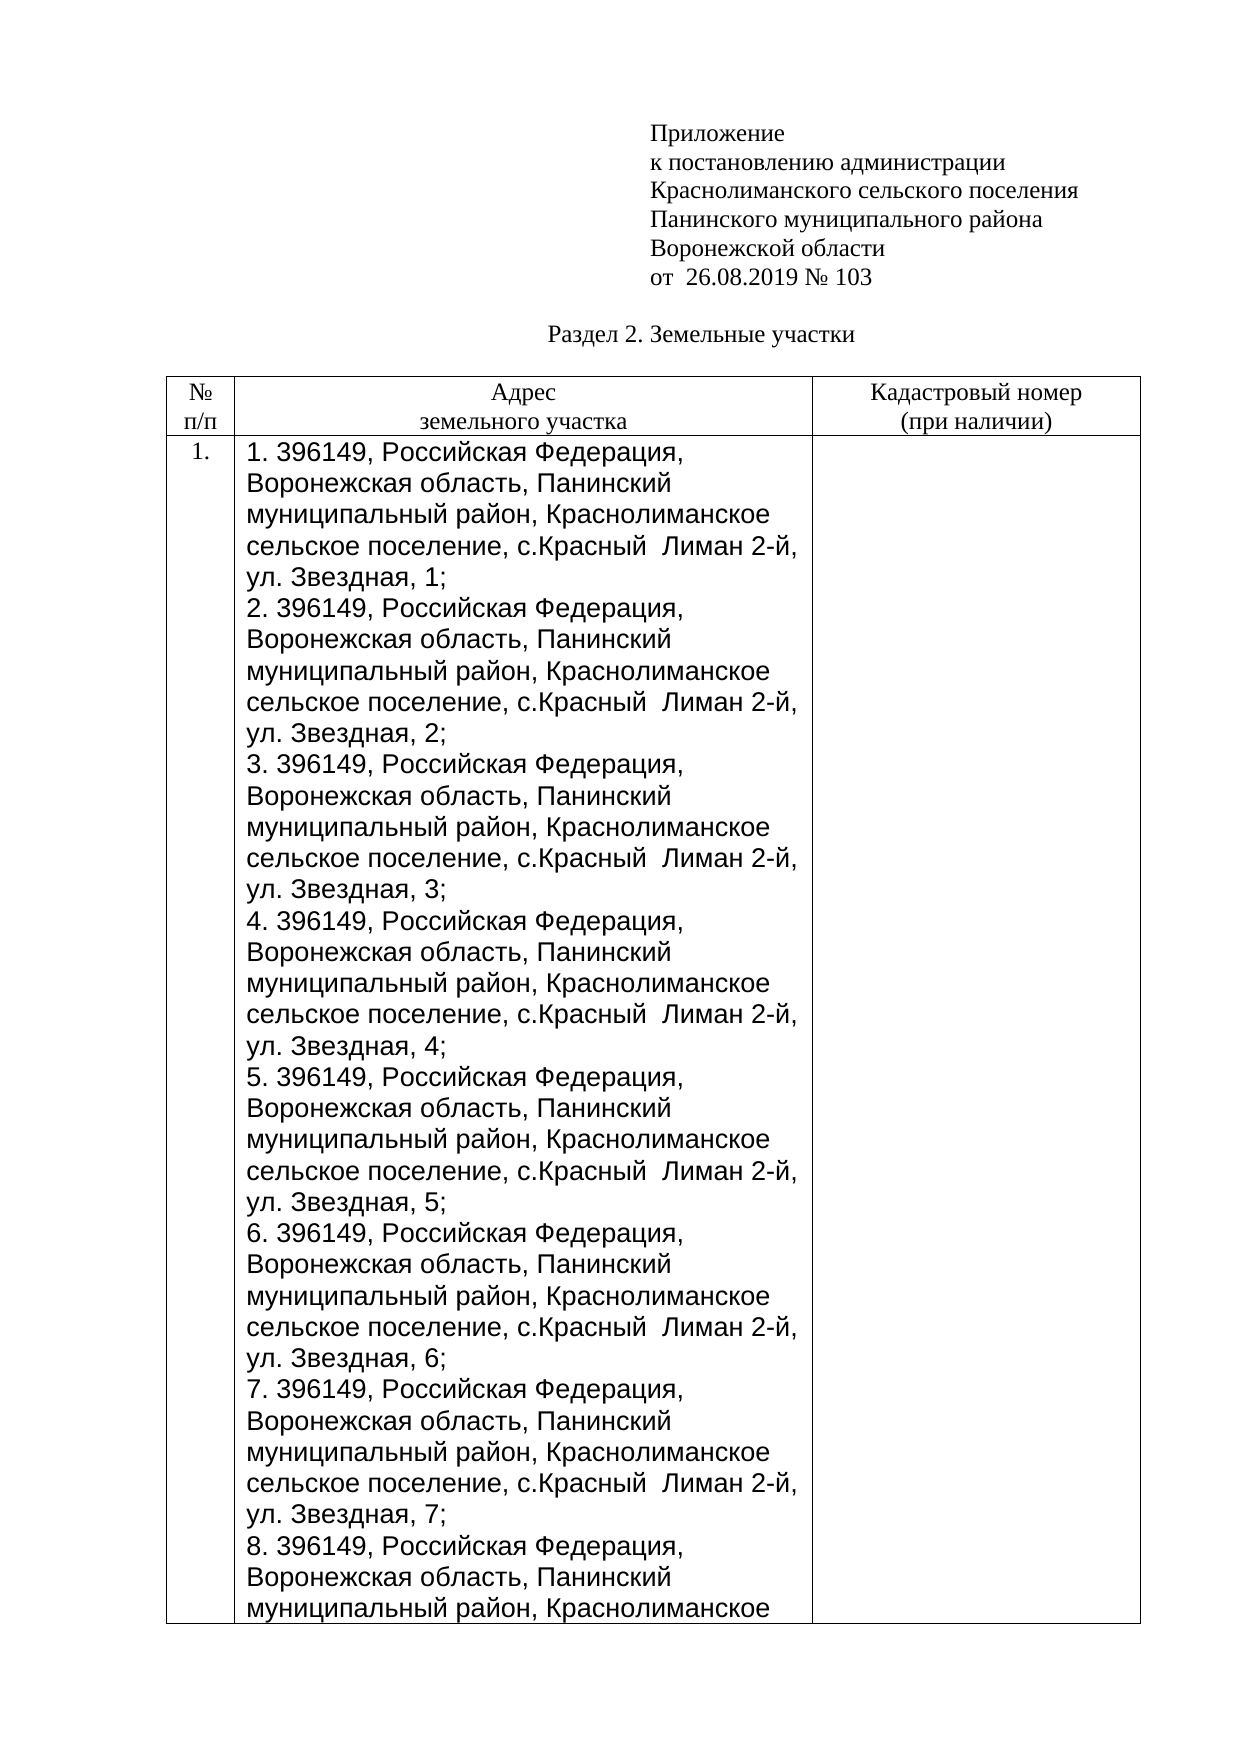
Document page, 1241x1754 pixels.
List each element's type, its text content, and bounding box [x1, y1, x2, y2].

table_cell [235, 436, 812, 1623]
text Приложение [650, 118, 1152, 147]
text Краснолиманского сельского поселения [650, 176, 1152, 204]
text от 26.08.2019 № 103 [650, 262, 1152, 291]
table_header Кадастровый номер (при наличии) [813, 377, 1140, 435]
text к постановлению администрации [650, 147, 1152, 176]
table_header Адрес земельного участка [235, 377, 812, 435]
text Воронежской области [650, 233, 1152, 262]
text Панинского муниципального района [650, 204, 1152, 233]
table_header № п/п [167, 377, 234, 435]
table_cell 1. [167, 436, 234, 1623]
text Раздел 2. Земельные участки [177, 319, 1152, 347]
table_cell [813, 436, 1140, 1623]
